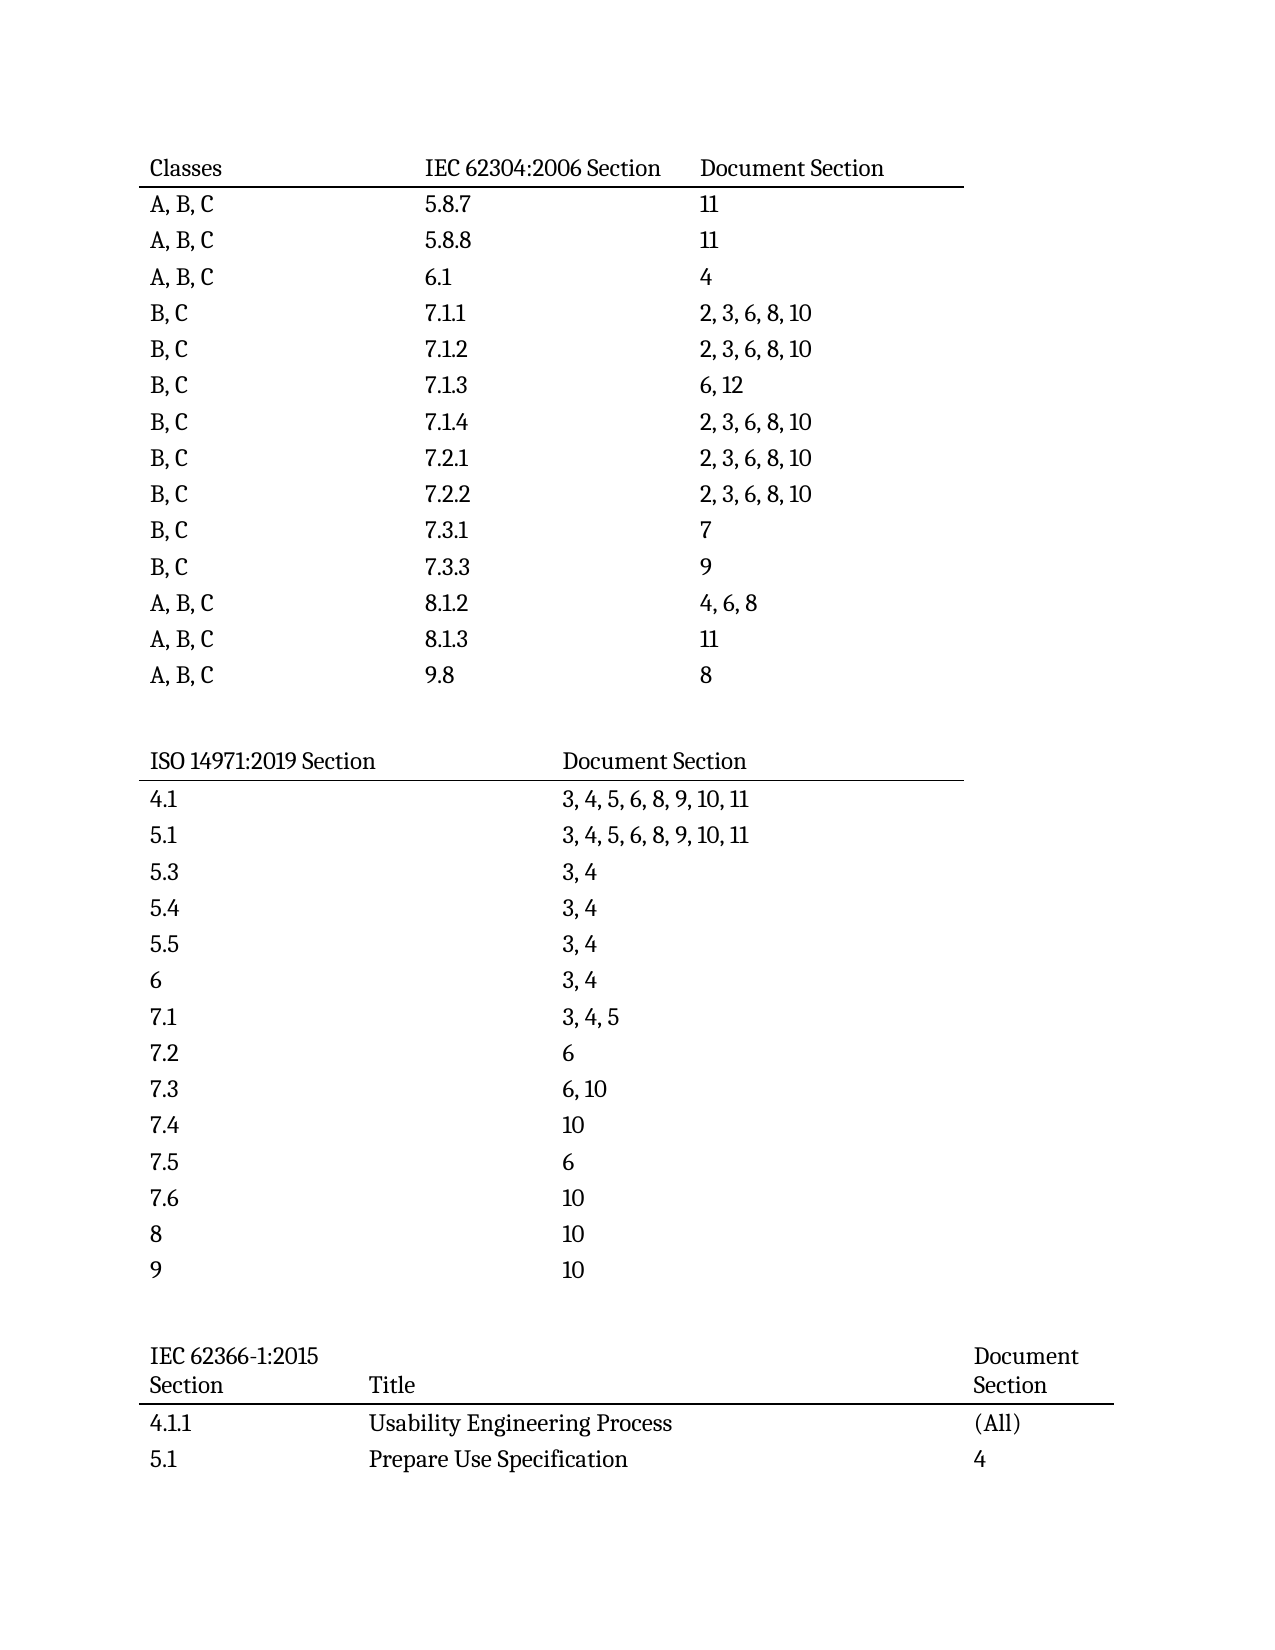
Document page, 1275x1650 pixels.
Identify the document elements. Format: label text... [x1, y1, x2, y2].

table_cell B, C [139, 549, 414, 585]
table_cell 7.1.1 [414, 295, 689, 331]
table_cell 8.1.3 [414, 621, 689, 657]
table_cell 5.4 [139, 890, 551, 926]
table_cell (All) [963, 1405, 1114, 1441]
table_cell 7.2 [139, 1035, 551, 1071]
table_cell 7.6 [139, 1180, 551, 1216]
table_cell 2, 3, 6, 8, 10 [689, 440, 964, 476]
table_header IEC 62366-1:2015 Section [139, 1338, 357, 1403]
table_header Document Section [689, 150, 964, 186]
table_cell 7.4 [139, 1108, 551, 1144]
table_cell 7.2.2 [414, 476, 689, 512]
table_cell 9.8 [414, 658, 689, 694]
table_cell 9 [689, 549, 964, 585]
table_cell 9 [139, 1253, 551, 1289]
table_cell B, C [139, 476, 414, 512]
table_cell 2, 3, 6, 8, 10 [689, 331, 964, 367]
table_cell 5.3 [139, 854, 551, 890]
table_cell 7.3 [139, 1071, 551, 1107]
table_cell 3, 4, 5, 6, 8, 9, 10, 11 [551, 781, 964, 817]
table_header ISO 14971:2019 Section [139, 743, 551, 779]
table_cell 8 [139, 1216, 551, 1252]
table_cell 7.1.4 [414, 404, 689, 440]
table_cell Usability Engineering Process [357, 1405, 962, 1441]
table_cell 7.2.1 [414, 440, 689, 476]
table_cell A, B, C [139, 621, 414, 657]
table_cell 10 [551, 1216, 964, 1252]
table_cell 5.8.8 [414, 223, 689, 259]
table_cell 8 [689, 658, 964, 694]
table_cell B, C [139, 440, 414, 476]
table_cell 3, 4, 5, 6, 8, 9, 10, 11 [551, 818, 964, 854]
table_cell 7.3.3 [414, 549, 689, 585]
table_cell 6 [551, 1035, 964, 1071]
table_cell 11 [689, 621, 964, 657]
table_cell A, B, C [139, 585, 414, 621]
table_cell 6, 10 [551, 1071, 964, 1107]
table_cell 8.1.2 [414, 585, 689, 621]
table_header Document Section [963, 1338, 1114, 1403]
table_cell B, C [139, 295, 414, 331]
table_cell B, C [139, 513, 414, 549]
table_cell B, C [139, 368, 414, 404]
table_header Title [357, 1338, 962, 1403]
table_header Document Section [551, 743, 964, 779]
table_cell 3, 4 [551, 890, 964, 926]
table_cell A, B, C [139, 223, 414, 259]
table_cell 4.1.1 [139, 1405, 357, 1441]
table_cell 3, 4 [551, 963, 964, 999]
table_cell 2, 3, 6, 8, 10 [689, 476, 964, 512]
table_cell 4 [963, 1441, 1114, 1477]
table_cell Prepare Use Specification [357, 1441, 962, 1477]
table_header IEC 62304:2006 Section [414, 150, 689, 186]
table_header Classes [139, 150, 414, 186]
table_cell B, C [139, 331, 414, 367]
table_cell 4.1 [139, 781, 551, 817]
table_cell 2, 3, 6, 8, 10 [689, 295, 964, 331]
table_cell 2, 3, 6, 8, 10 [689, 404, 964, 440]
table_cell 4 [689, 259, 964, 295]
table_cell 4, 6, 8 [689, 585, 964, 621]
table_cell B, C [139, 404, 414, 440]
table_cell 3, 4 [551, 926, 964, 962]
table_cell 6.1 [414, 259, 689, 295]
table_cell 7.5 [139, 1144, 551, 1180]
table_cell 3, 4, 5 [551, 999, 964, 1035]
table_cell 6 [551, 1144, 964, 1180]
table_cell A, B, C [139, 259, 414, 295]
table_cell 7 [689, 513, 964, 549]
table_cell 7.1 [139, 999, 551, 1035]
table_cell 5.1 [139, 818, 551, 854]
table_cell 5.8.7 [414, 188, 689, 222]
table_cell 10 [551, 1108, 964, 1144]
table_cell 7.3.1 [414, 513, 689, 549]
table_cell 10 [551, 1253, 964, 1289]
table_cell 6 [139, 963, 551, 999]
table_cell 3, 4 [551, 854, 964, 890]
table_cell 5.1 [139, 1441, 357, 1477]
table_cell 6, 12 [689, 368, 964, 404]
table_cell 5.5 [139, 926, 551, 962]
table_cell A, B, C [139, 188, 414, 222]
table_cell 7.1.2 [414, 331, 689, 367]
table_cell 7.1.3 [414, 368, 689, 404]
table_cell 11 [689, 188, 964, 222]
table_cell 10 [551, 1180, 964, 1216]
table_cell A, B, C [139, 658, 414, 694]
table_cell 11 [689, 223, 964, 259]
